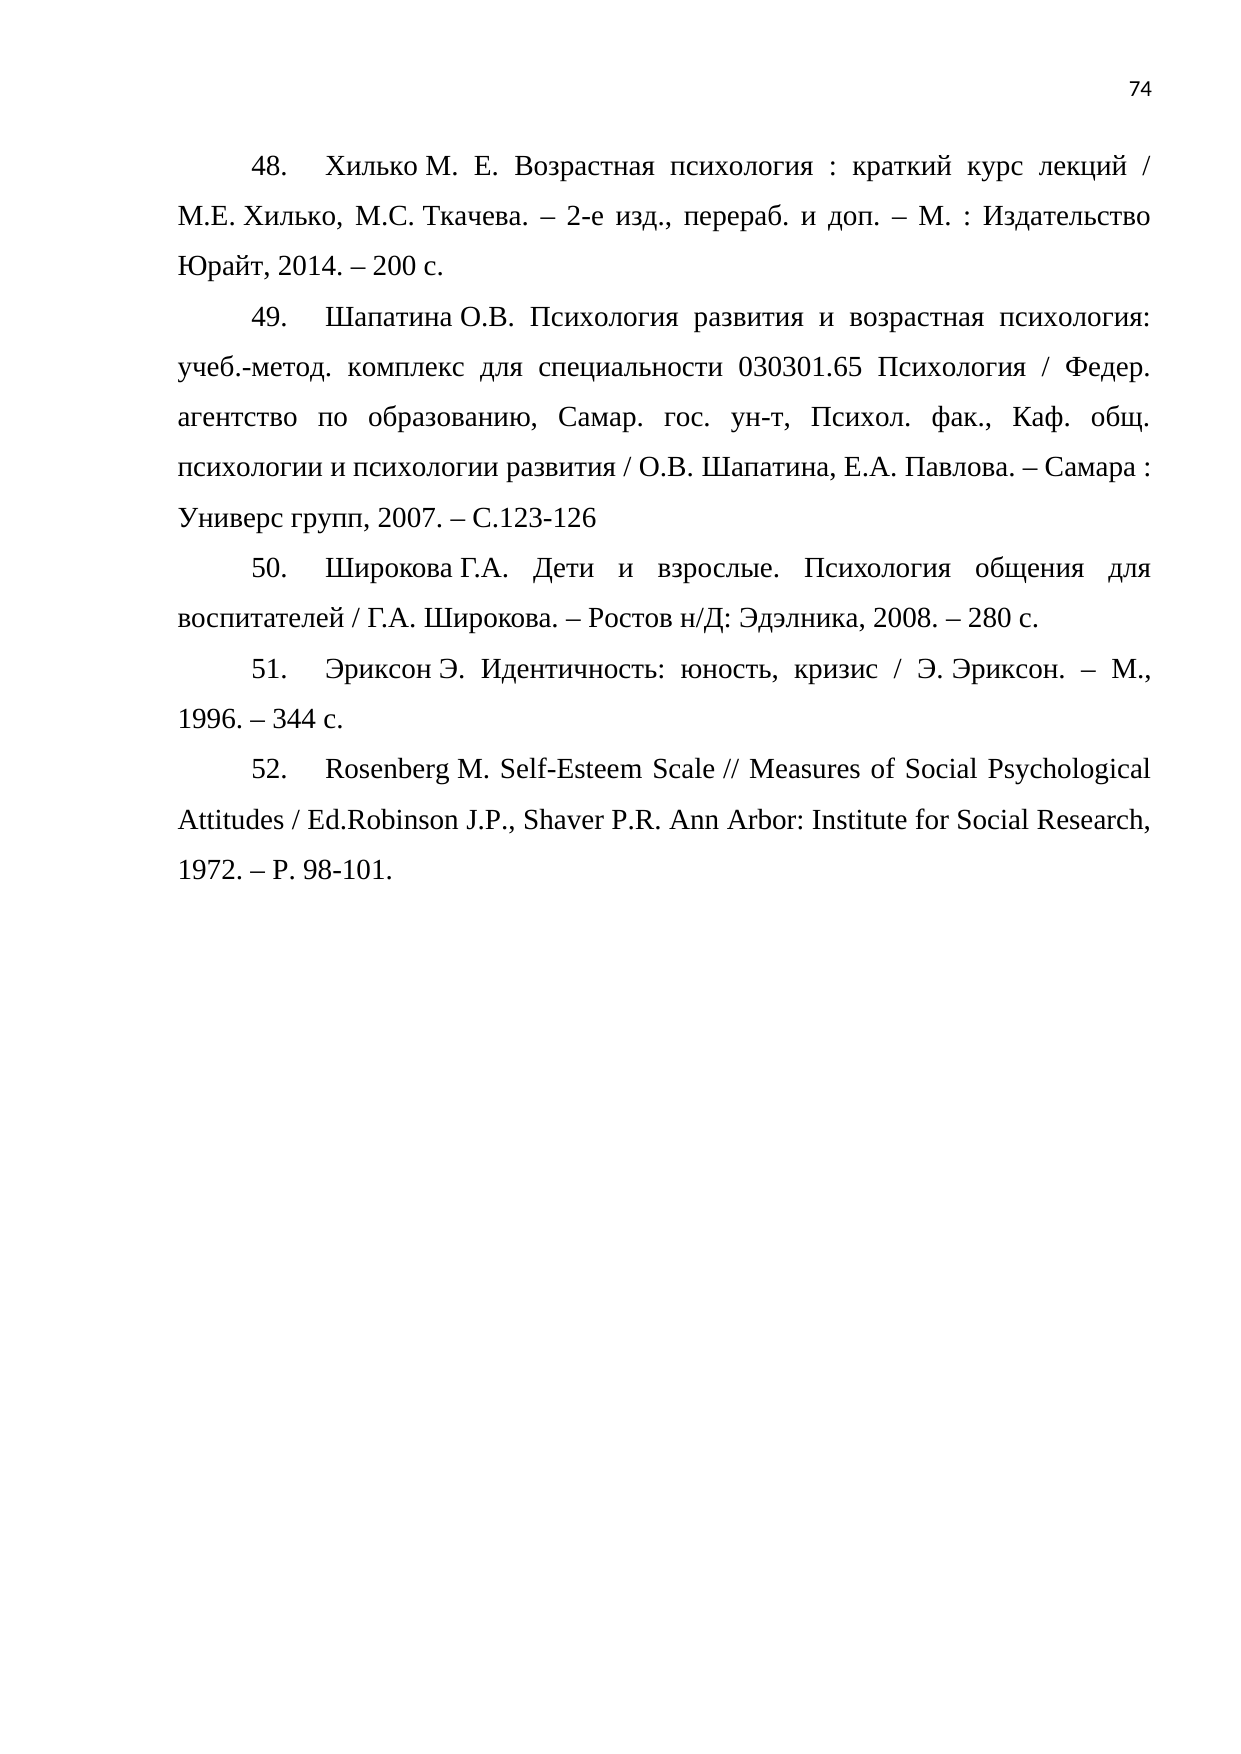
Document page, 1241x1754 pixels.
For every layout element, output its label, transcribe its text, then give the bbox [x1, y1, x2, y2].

list Хилько М. Е. Возрастная психология : краткий курс лекций / М.Е. Хилько, М.С. Ткачева. – 2-е изд., перераб. и доп. – М. : Издательство Юрайт, 2014. – 200 с. [177, 148, 1152, 282]
list Rosenberg М. Self-Esteem Scale // Measures of Social Psychological Attitudes / Ed.Robinson J.P., Shaver P.R. Ann Arbor: Institute for Social Research, 1972. – P. 98-101. [177, 751, 1152, 886]
list Шапатина О.В. Психология развития и возрастная психология: учеб.-метод. комплекс для специальности 030301.65 Психология / Федер. агентство по образованию, Самар. гос. ун-т, Психол. фак., Каф. общ. психологии и психологии развития / О.В. Шапатина, Е.А. Павлова. – Самара : Универс групп, 2007. – С.123-126 [177, 299, 1152, 533]
list Широкова Г.А. Дети и взрослые. Психология общения для воспитателей / Г.А. Широкова. – Ростов н/Д: Эдэлника, 2008. – 280 с. [177, 550, 1152, 634]
list Эриксон Э. Идентичность: юность, кризис / Э. Эриксон. – М., 1996. – 344 с. [177, 651, 1152, 735]
